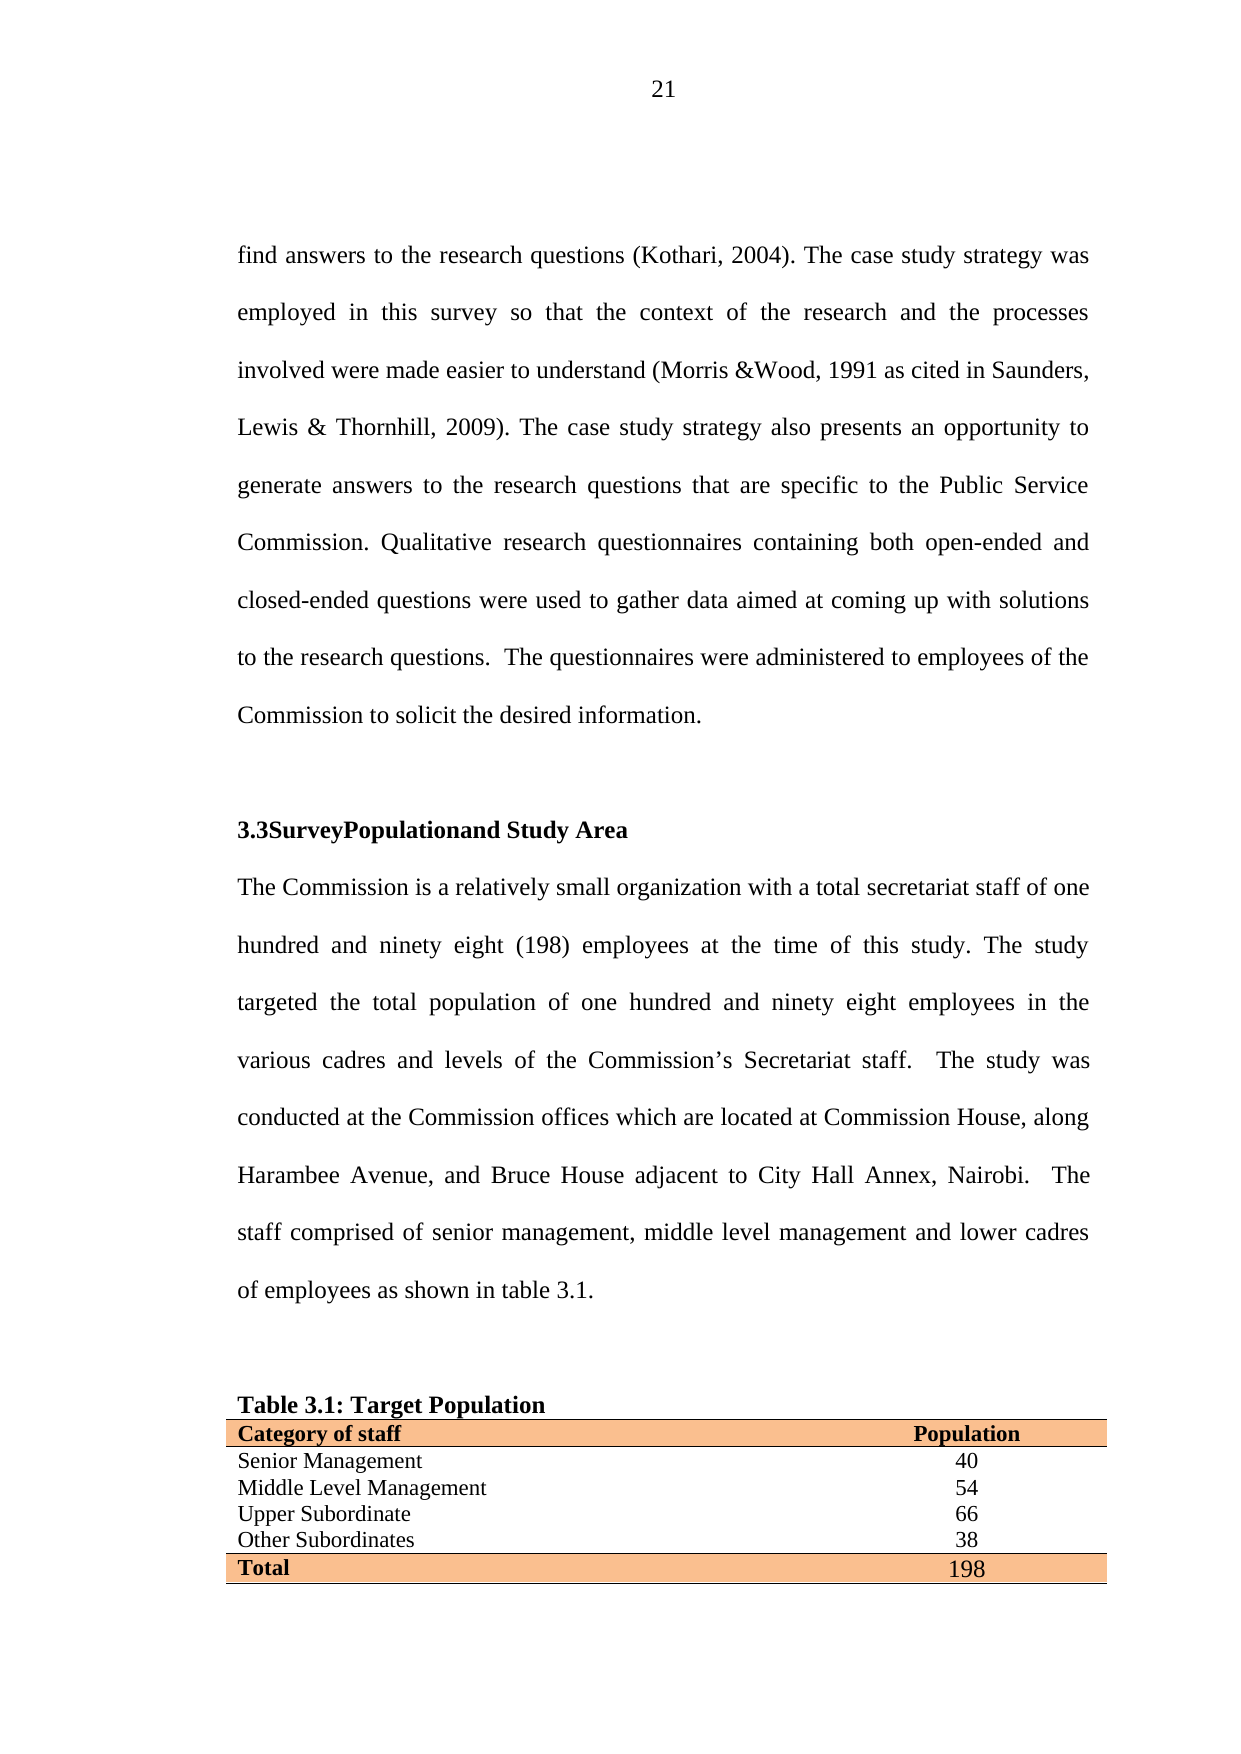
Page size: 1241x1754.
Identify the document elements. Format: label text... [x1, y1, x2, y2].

table_cell 54 [826, 1474, 1107, 1500]
table_cell 38 [826, 1526, 1107, 1553]
table_cell Total [226, 1554, 826, 1582]
text Table 3.1: Target Population [237, 1390, 1090, 1419]
text The Commission is a relatively small organization with a total secretariat staff of one hundred and ninety eight (198) employees at the time of this study. The study targeted the total population of one hundred and ninety eight employees in the various cadres and levels of the Commission’s Secretariat staff. The study was conducted at the Commission offices which are located at Commission House, along Harambee Avenue, and Bruce House adjacent to City Hall Annex, Nairobi. The staff comprised of senior management, middle level management and lower cadres of employees as shown in table 3.1. [237, 872, 1090, 1304]
table_cell Senior Management [226, 1447, 826, 1473]
table_header Category of staff [226, 1420, 826, 1446]
subtitle 3.3SurveyPopulationand Study Area [237, 815, 1090, 844]
table_cell Other Subordinates [226, 1526, 826, 1553]
table_cell 198 [826, 1554, 1107, 1582]
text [237, 240, 1090, 729]
table_cell 66 [826, 1500, 1107, 1526]
table_header Population [826, 1420, 1107, 1446]
table_cell Upper Subordinate [226, 1500, 826, 1526]
table_cell 40 [826, 1447, 1107, 1473]
table_cell Middle Level Management [226, 1474, 826, 1500]
